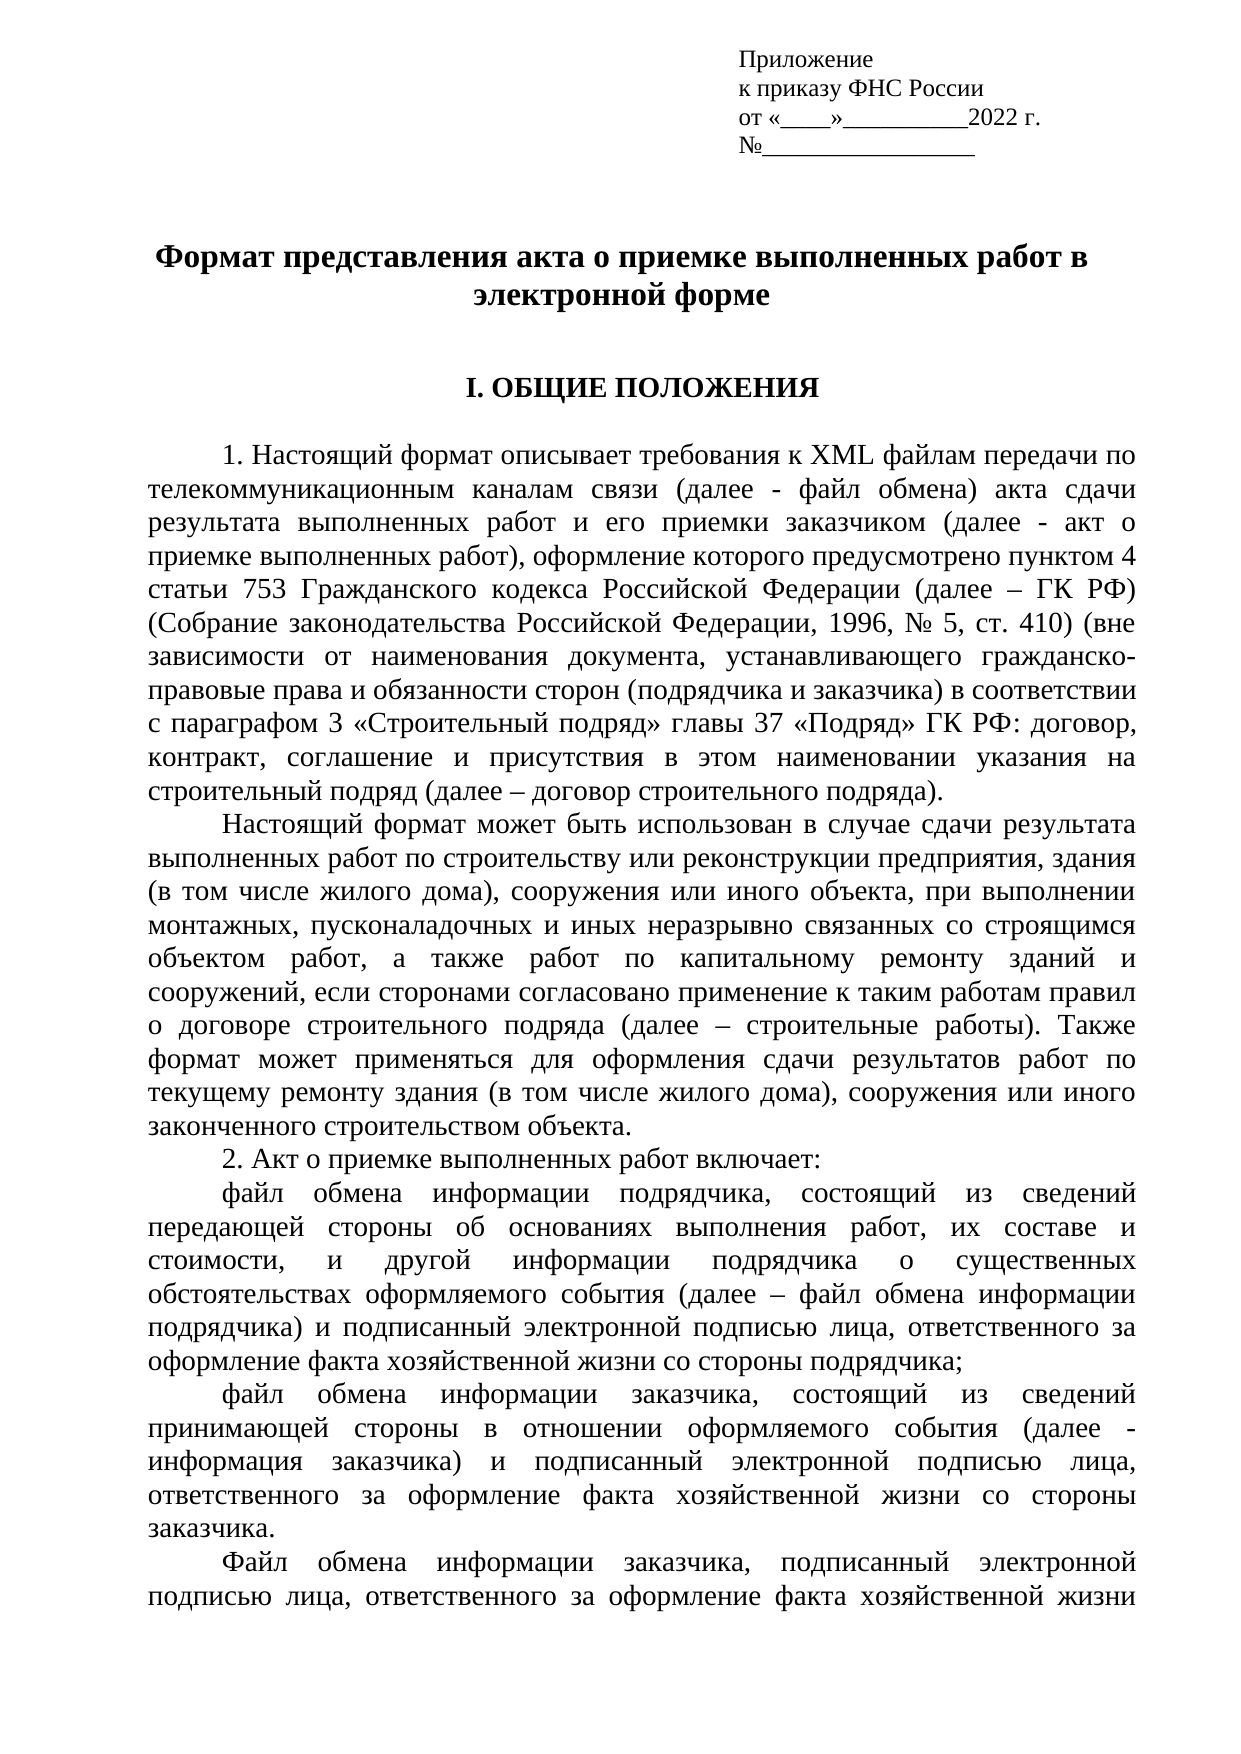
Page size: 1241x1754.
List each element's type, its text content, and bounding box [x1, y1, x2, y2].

text 1. Настоящий формат описывает требования к XML файлам передачи по телекоммуникационным каналам связи (далее - файл обмена) акта сдачи результата выполненных работ и его приемки заказчиком (далее - акт о приемке выполненных работ), оформление которого предусмотрено пунктом 4 статьи 753 Гражданского кодекса Российской Федерации (далее – ГК РФ) (Собрание законодательства Российской Федерации, 1996, № 5, ст. 410) (вне зависимости от наименования документа, устанавливающего гражданско-правовые права и обязанности сторон (подрядчика и заказчика) в соответствии с параграфом 3 «Строительный подряд» главы 37 «Подряд» ГК РФ: договор, контракт, соглашение и присутствия в этом наименовании указания на строительный подряд (далее – договор строительного подряда). [148, 437, 1137, 806]
text Настоящий формат может быть использован в случае сдачи результата выполненных работ по строительству или реконструкции предприятия, здания (в том числе жилого дома), сооружения или иного объекта, при выполнении монтажных, пусконаладочных и иных неразрывно связанных со строящимся объектом работ, а также работ по капитальному ремонту зданий и сооружений, если сторонами согласовано применение к таким работам правил о договоре строительного подряда (далее – строительные работы). Также формат может применяться для оформления сдачи результатов работ по текущему ремонту здания (в том числе жилого дома), сооружения или иного законченного строительством объекта. [148, 806, 1137, 1142]
text от «____»__________2022 г. [738, 102, 1096, 131]
text файл обмена информации заказчика, состоящий из сведений принимающей стороны в отношении оформляемого события (далее - информация заказчика) и подписанный электронной подписью лица, ответственного за оформление факта хозяйственной жизни со стороны заказчика. [148, 1376, 1137, 1544]
text №_________________ [738, 131, 1096, 159]
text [148, 1544, 1137, 1611]
text Приложение [738, 44, 1096, 73]
text Формат представления акта о приемке выполненных работ в электронной форме [148, 236, 1096, 313]
text к приказу ФНС России [738, 73, 1096, 102]
text файл обмена информации подрядчика, состоящий из сведений передающей стороны об основаниях выполнения работ, их составе и стоимости, и другой информации подрядчика о существенных обстоятельствах оформляемого события (далее – файл обмена информации подрядчика) и подписанный электронной подписью лица, ответственного за оформление факта хозяйственной жизни со стороны подрядчика; [148, 1175, 1137, 1376]
title I. ОБЩИЕ ПОЛОЖЕНИЯ [148, 370, 1137, 404]
text 2. Акт о приемке выполненных работ включает: [148, 1142, 1137, 1175]
